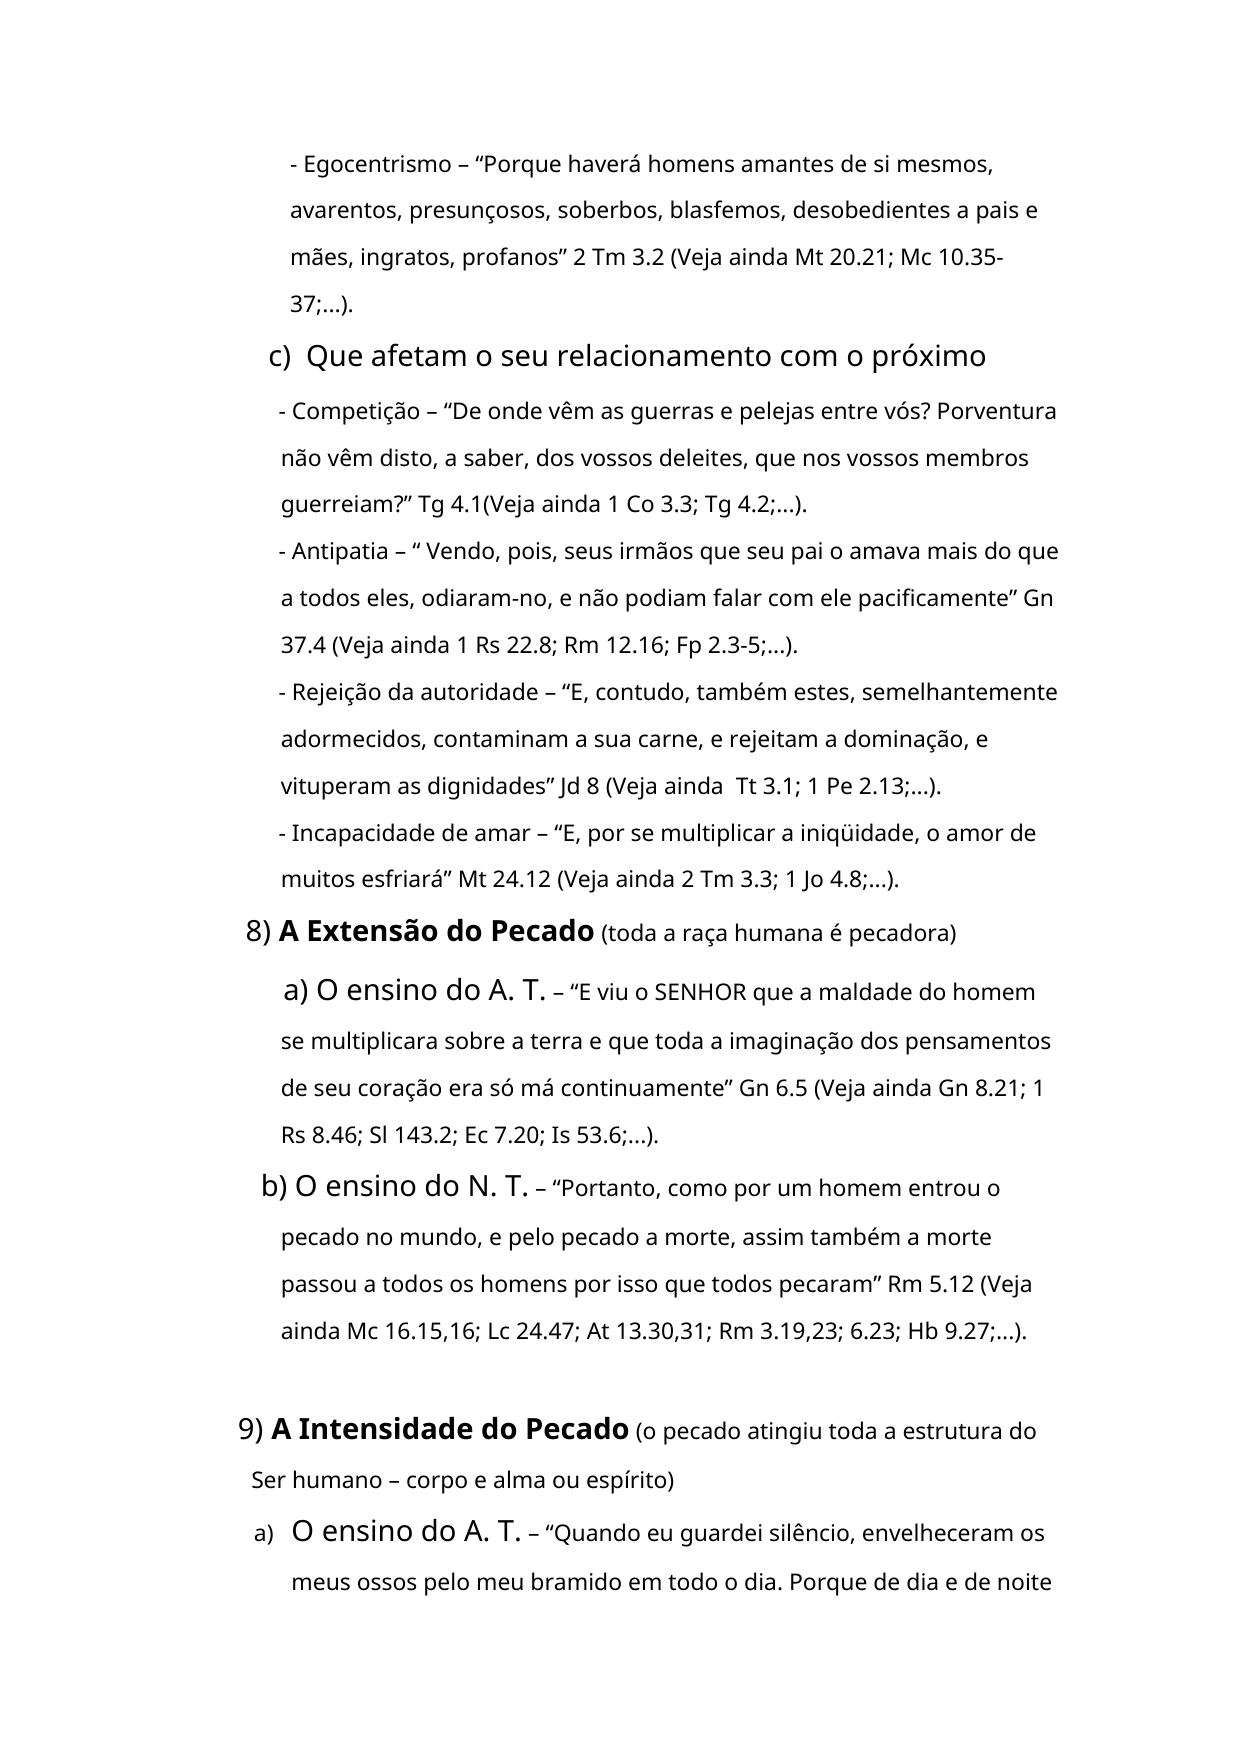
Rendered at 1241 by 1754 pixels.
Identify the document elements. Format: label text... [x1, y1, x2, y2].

list - Egocentrismo – “Porque haverá homens amantes de si mesmos, avarentos, presunçosos, soberbos, blasfemos, desobedientes a pais e mães, ingratos, profanos” 2 Tm 3.2 (Veja ainda Mt 20.21; Mc 10.35-37;...). [290, 148, 1063, 319]
text 8) A Extensão do Pecado (toda a raça humana é pecadora) [177, 910, 1063, 950]
text a) O ensino do A. T. – “E viu o SENHOR que a maldade do homem se multiplicara sobre a terra e que toda a imaginação dos pensamentos de seu coração era só má continuamente” Gn 6.5 (Veja ainda Gn 8.21; 1 Rs 8.46; Sl 143.2; Ec 7.20; Is 53.6;...). [177, 970, 1063, 1150]
text b) O ensino do N. T. – “Portanto, como por um homem entrou o pecado no mundo, e pelo pecado a morte, assim também a morte passou a todos os homens por isso que todos pecaram” Rm 5.12 (Veja ainda Mc 16.15,16; Lc 24.47; At 13.30,31; Rm 3.19,23; 6.23; Hb 9.27;...). [177, 1166, 1063, 1346]
text - Antipatia – “ Vendo, pois, seus irmãos que seu pai o amava mais do que a todos eles, odiaram-no, e não podiam falar com ele pacificamente” Gn 37.4 (Veja ainda 1 Rs 22.8; Rm 12.16; Fp 2.3-5;...). [177, 535, 1063, 660]
text - Incapacidade de amar – “E, por se multiplicar a iniqüidade, o amor de muitos esfriará” Mt 24.12 (Veja ainda 2 Tm 3.3; 1 Jo 4.8;...). [177, 816, 1063, 894]
text 9) A Intensidade do Pecado (o pecado atingiu toda a estrutura do Ser humano – corpo e alma ou espírito) [177, 1408, 1063, 1495]
text c) Que afetam o seu relacionamento com o próximo [177, 335, 1063, 375]
text - Competição – “De onde vêm as guerras e pelejas entre vós? Porventura não vêm disto, a saber, dos vossos deleites, que nos vossos membros guerreiam?” Tg 4.1(Veja ainda 1 Co 3.3; Tg 4.2;...). [177, 394, 1063, 519]
text - Rejeição da autoridade – “E, contudo, também estes, semelhantemente adormecidos, contaminam a sua carne, e rejeitam a dominação, e vituperam as dignidades” Jd 8 (Veja ainda Tt 3.1; 1 Pe 2.13;...). [177, 676, 1063, 801]
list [254, 1511, 1063, 1597]
